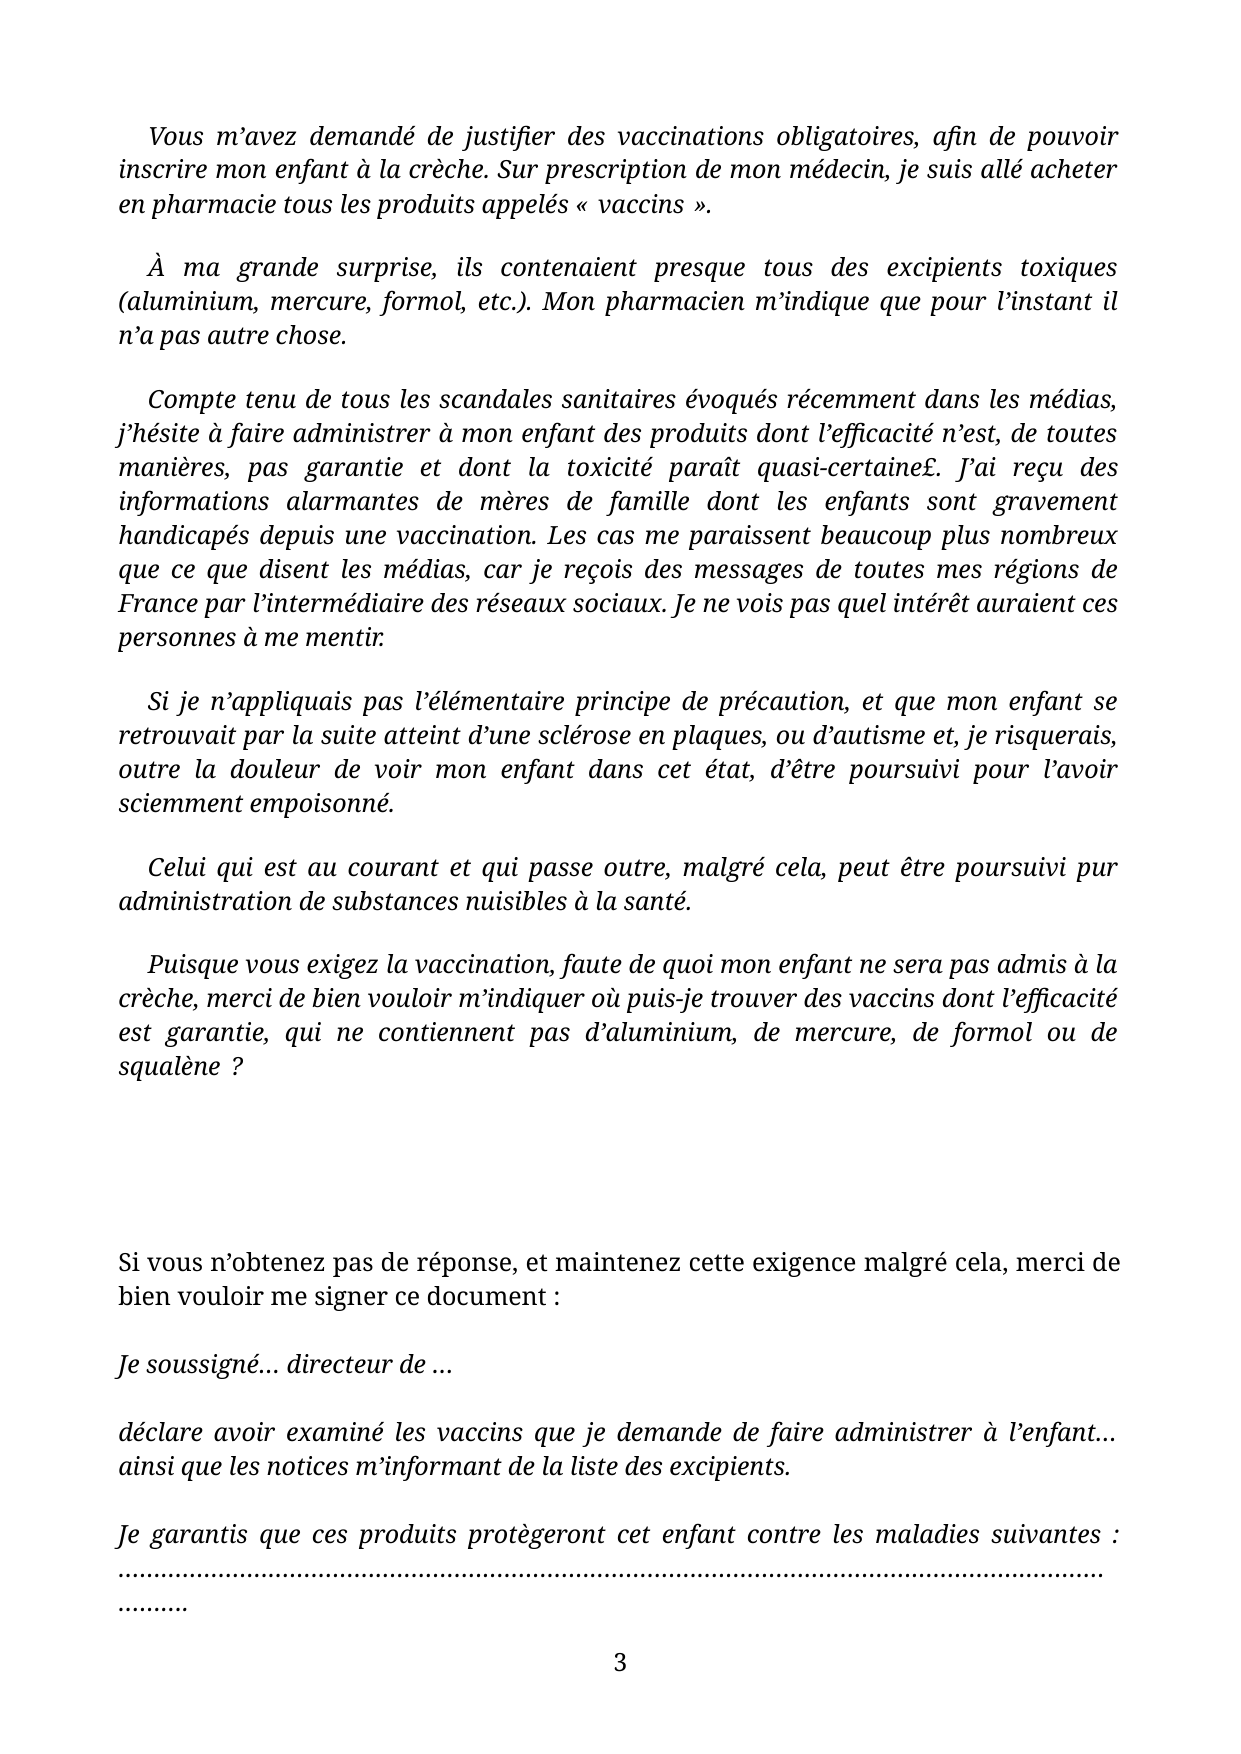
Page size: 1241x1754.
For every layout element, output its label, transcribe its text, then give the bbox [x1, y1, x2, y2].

text Si je n’appliquais pas l’élémentaire principe de précaution, et que mon enfant se retrouvait par la suite atteint d’une sclérose en plaques, ou d’autisme et, je risquerais, outre la douleur de voir mon enfant dans cet état, d’être poursuivi pour l’avoir sciemment empoisonné. [118, 683, 1122, 820]
text déclare avoir examiné les vaccins que je demande de faire administrer à l’enfant… ainsi que les notices m’informant de la liste des excipients. [118, 1414, 1122, 1483]
text Si vous n’obtenez pas de réponse, et maintenez cette exigence malgré cela, merci de bien vouloir me signer ce document : [118, 1244, 1122, 1312]
text À ma grande surprise, ils contenaient presque tous des excipients toxiques (aluminium, mercure, formol, etc.). Mon pharmacien m’indique que pour l’instant il n’a pas autre chose. [118, 250, 1122, 352]
text Puisque vous exigez la vaccination, faute de quoi mon enfant ne sera pas admis à la crèche, merci de bien vouloir m’indiquer où puis-je trouver des vaccins dont l’efficacité est garantie, qui ne contiennent pas d’aluminium, de mercure, de formol ou de squalène ? [118, 947, 1122, 1083]
text Je soussigné… directeur de … [118, 1346, 1122, 1380]
text Celui qui est au courant et qui passe outre, malgré cela, peut être poursuivi pur administration de substances nuisibles à la santé. [118, 849, 1122, 917]
text Je garantis que ces produits protègeront cet enfant contre les maladies suivantes : …………………………………………………………………………………………………………………………………. [118, 1517, 1122, 1619]
text Vous m’avez demandé de justifier des vaccinations obligatoires, afin de pouvoir inscrire mon enfant à la crèche. Sur prescription de mon médecin, je suis allé acheter en pharmacie tous les produits appelés « vaccins ». [118, 118, 1122, 220]
text Compte tenu de tous les scandales sanitaires évoqués récemment dans les médias, j’hésite à faire administrer à mon enfant des produits dont l’efficacité n’est, de toutes manières, pas garantie et dont la toxicité paraît quasi-certaine£. J’ai reçu des informations alarmantes de mères de famille dont les enfants sont gravement handicapés depuis une vaccination. Les cas me paraissent beaucoup plus nombreux que ce que disent les médias, car je reçois des messages de toutes mes régions de France par l’intermédiaire des réseaux sociaux. Je ne vois pas quel intérêt auraient ces personnes à me mentir. [118, 381, 1122, 654]
